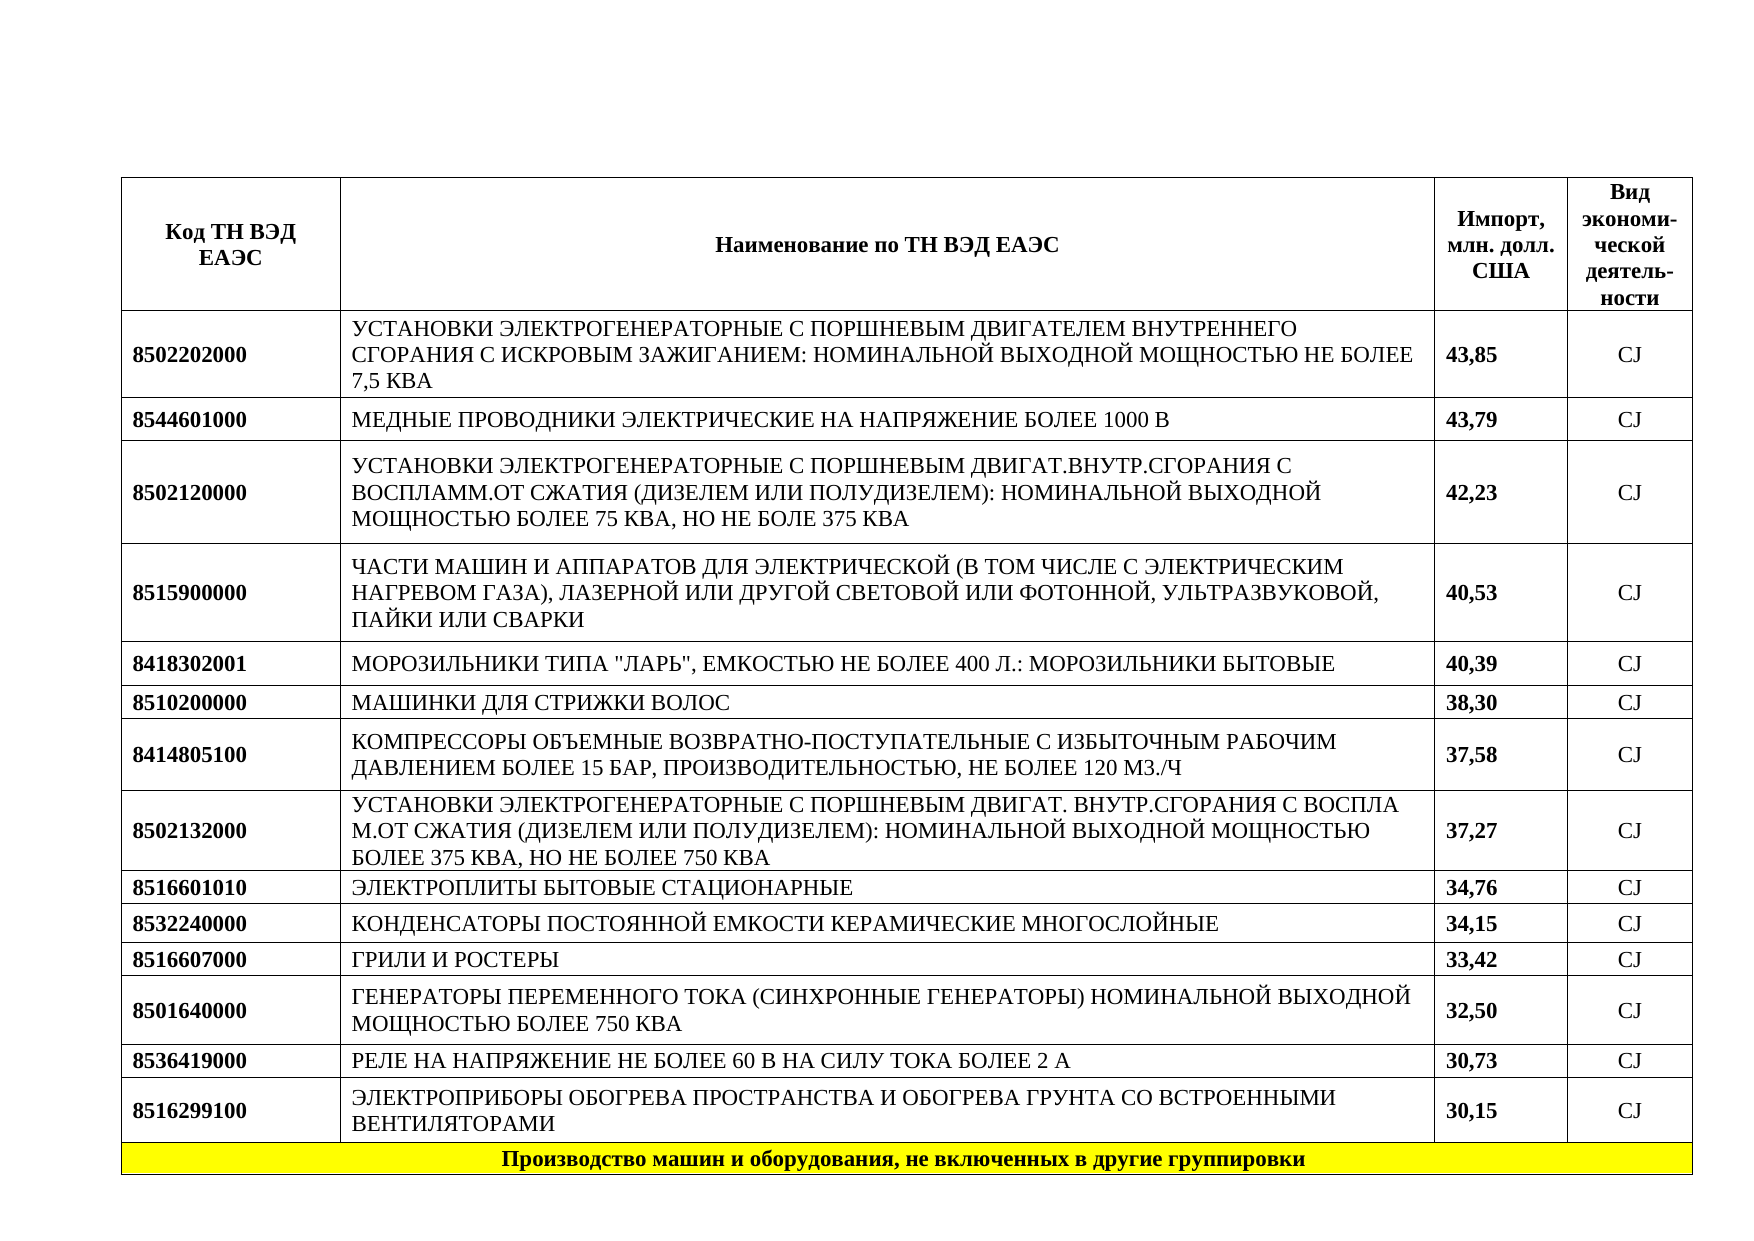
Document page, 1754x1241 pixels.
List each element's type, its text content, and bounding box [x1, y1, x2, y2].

table_cell 8502132000 [122, 791, 340, 870]
table_cell CJ [1568, 311, 1692, 397]
table_cell CJ [1568, 544, 1692, 641]
table_cell CJ [1568, 719, 1692, 790]
table_cell 43,85 [1435, 311, 1567, 397]
table_cell 8515900000 [122, 544, 340, 641]
table_cell 8532240000 [122, 904, 340, 942]
table_cell 8501640000 [122, 976, 340, 1044]
table_cell ГЕНЕРАТОРЫ ПЕРЕМЕННОГО ТОКА (СИНХРОННЫЕ ГЕНЕРАТОРЫ) НОМИНАЛЬНОЙ ВЫХОДНОЙ МОЩНОСТЬЮ БОЛЕЕ 750 КВА [341, 976, 1434, 1044]
table_cell 8516601010 [122, 871, 340, 903]
table_cell 40,53 [1435, 544, 1567, 641]
table_cell CJ [1568, 904, 1692, 942]
table_cell CJ [1568, 1045, 1692, 1077]
table_cell ЧАСТИ МАШИН И АППАРАТОВ ДЛЯ ЭЛЕКТРИЧЕСКОЙ (В ТОМ ЧИСЛЕ С ЭЛЕКТРИЧЕСКИМ НАГРЕВОМ ГАЗА), ЛАЗЕРНОЙ ИЛИ ДРУГОЙ СВЕТОВОЙ ИЛИ ФОТОННОЙ, УЛЬТРАЗВУКОВОЙ, ПАЙКИ ИЛИ СВАРКИ [341, 544, 1434, 641]
table_cell 8510200000 [122, 686, 340, 718]
table_cell CJ [1568, 642, 1692, 685]
table_cell CJ [1568, 791, 1692, 870]
table_cell МАШИНКИ ДЛЯ СТРИЖКИ ВОЛОС [341, 686, 1434, 718]
table_cell ЭЛЕКТРОПРИБОРЫ ОБОГРЕВА ПРОСТРАНСТВА И ОБОГРЕВА ГРУНТА СО ВСТРОЕННЫМИ ВЕНТИЛЯТОРАМИ [341, 1078, 1434, 1142]
table_header Наименование по ТН ВЭД ЕАЭС [341, 178, 1434, 310]
table_cell МЕДНЫЕ ПРОВОДНИКИ ЭЛЕКТРИЧЕСКИЕ НА НАПРЯЖЕНИЕ БОЛЕЕ 1000 В [341, 398, 1434, 440]
table_cell CJ [1568, 976, 1692, 1044]
table_cell ЭЛЕКТРОПЛИТЫ БЫТОВЫЕ СТАЦИОНАРНЫЕ [341, 871, 1434, 903]
table_cell 37,58 [1435, 719, 1567, 790]
table_cell CJ [1568, 441, 1692, 543]
table_cell УСТАНОВКИ ЭЛЕКТРОГЕНЕРАТОРНЫЕ С ПОРШНЕВЫМ ДВИГАТ. ВНУТР.СГОРАНИЯ С ВОСПЛА М.ОТ СЖАТИЯ (ДИЗЕЛЕМ ИЛИ ПОЛУДИЗЕЛЕМ): НОМИНАЛЬНОЙ ВЫХОДНОЙ МОЩНОСТЬЮ БОЛЕЕ 375 КВА, НО НЕ БОЛЕЕ 750 КВА [341, 791, 1434, 870]
table_cell 8502120000 [122, 441, 340, 543]
table_header Код ТН ВЭД ЕАЭС [122, 178, 340, 310]
table_cell CJ [1568, 871, 1692, 903]
table_header Вид экономи-ческой деятель-ности [1568, 178, 1692, 310]
table_cell МОРОЗИЛЬНИКИ ТИПА "ЛАРЬ", ЕМКОСТЬЮ НЕ БОЛЕЕ 400 Л.: МОРОЗИЛЬНИКИ БЫТОВЫЕ [341, 642, 1434, 685]
table_cell 30,15 [1435, 1078, 1567, 1142]
table_cell УСТАНОВКИ ЭЛЕКТРОГЕНЕРАТОРНЫЕ С ПОРШНЕВЫМ ДВИГАТЕЛЕМ ВНУТРЕННЕГО СГОРАНИЯ С ИСКРОВЫМ ЗАЖИГАНИЕМ: НОМИНАЛЬНОЙ ВЫХОДНОЙ МОЩНОСТЬЮ НЕ БОЛЕЕ 7,5 КВА [341, 311, 1434, 397]
table_cell РЕЛЕ НА НАПРЯЖЕНИЕ НЕ БОЛЕЕ 60 В НА СИЛУ ТОКА БОЛЕЕ 2 А [341, 1045, 1434, 1077]
table_cell 34,15 [1435, 904, 1567, 942]
table_cell CJ [1568, 943, 1692, 975]
table_cell 8536419000 [122, 1045, 340, 1077]
table_cell 8502202000 [122, 311, 340, 397]
table_cell 43,79 [1435, 398, 1567, 440]
table_header Импорт, млн. долл. США [1435, 178, 1567, 310]
table_cell 32,50 [1435, 976, 1567, 1044]
table_cell 8418302001 [122, 642, 340, 685]
table_cell КОМПРЕССОРЫ ОБЪЕМНЫЕ ВОЗВРАТНО-ПОСТУПАТЕЛЬНЫЕ С ИЗБЫТОЧНЫМ РАБОЧИМ ДАВЛЕНИЕМ БОЛЕЕ 15 БАР, ПРОИЗВОДИТЕЛЬНОСТЬЮ, НЕ БОЛЕЕ 120 М3./Ч [341, 719, 1434, 790]
table_cell 38,30 [1435, 686, 1567, 718]
table_cell 30,73 [1435, 1045, 1567, 1077]
table_cell КОНДЕНСАТОРЫ ПОСТОЯННОЙ ЕМКОСТИ КЕРАМИЧЕСКИЕ МНОГОСЛОЙНЫЕ [341, 904, 1434, 942]
table_cell 8516607000 [122, 943, 340, 975]
table_cell 42,23 [1435, 441, 1567, 543]
table_cell 8544601000 [122, 398, 340, 440]
table_cell 33,42 [1435, 943, 1567, 975]
table_cell Производство машин и оборудования, не включенных в другие группировки [122, 1143, 1692, 1173]
table_cell 34,76 [1435, 871, 1567, 903]
table_cell 8414805100 [122, 719, 340, 790]
table_cell 8516299100 [122, 1078, 340, 1142]
table_cell CJ [1568, 1078, 1692, 1142]
table_cell CJ [1568, 686, 1692, 718]
table_cell ГРИЛИ И РОСТЕРЫ [341, 943, 1434, 975]
table_cell CJ [1568, 398, 1692, 440]
table_cell 37,27 [1435, 791, 1567, 870]
table_cell 40,39 [1435, 642, 1567, 685]
table_cell УСТАНОВКИ ЭЛЕКТРОГЕНЕРАТОРНЫЕ С ПОРШНЕВЫМ ДВИГАТ.ВНУТР.СГОРАНИЯ С ВОСПЛАММ.ОТ СЖАТИЯ (ДИЗЕЛЕМ ИЛИ ПОЛУДИЗЕЛЕМ): НОМИНАЛЬНОЙ ВЫХОДНОЙ МОЩНОСТЬЮ БОЛЕЕ 75 КВА, НО НЕ БОЛЕ 375 КВА [341, 441, 1434, 543]
